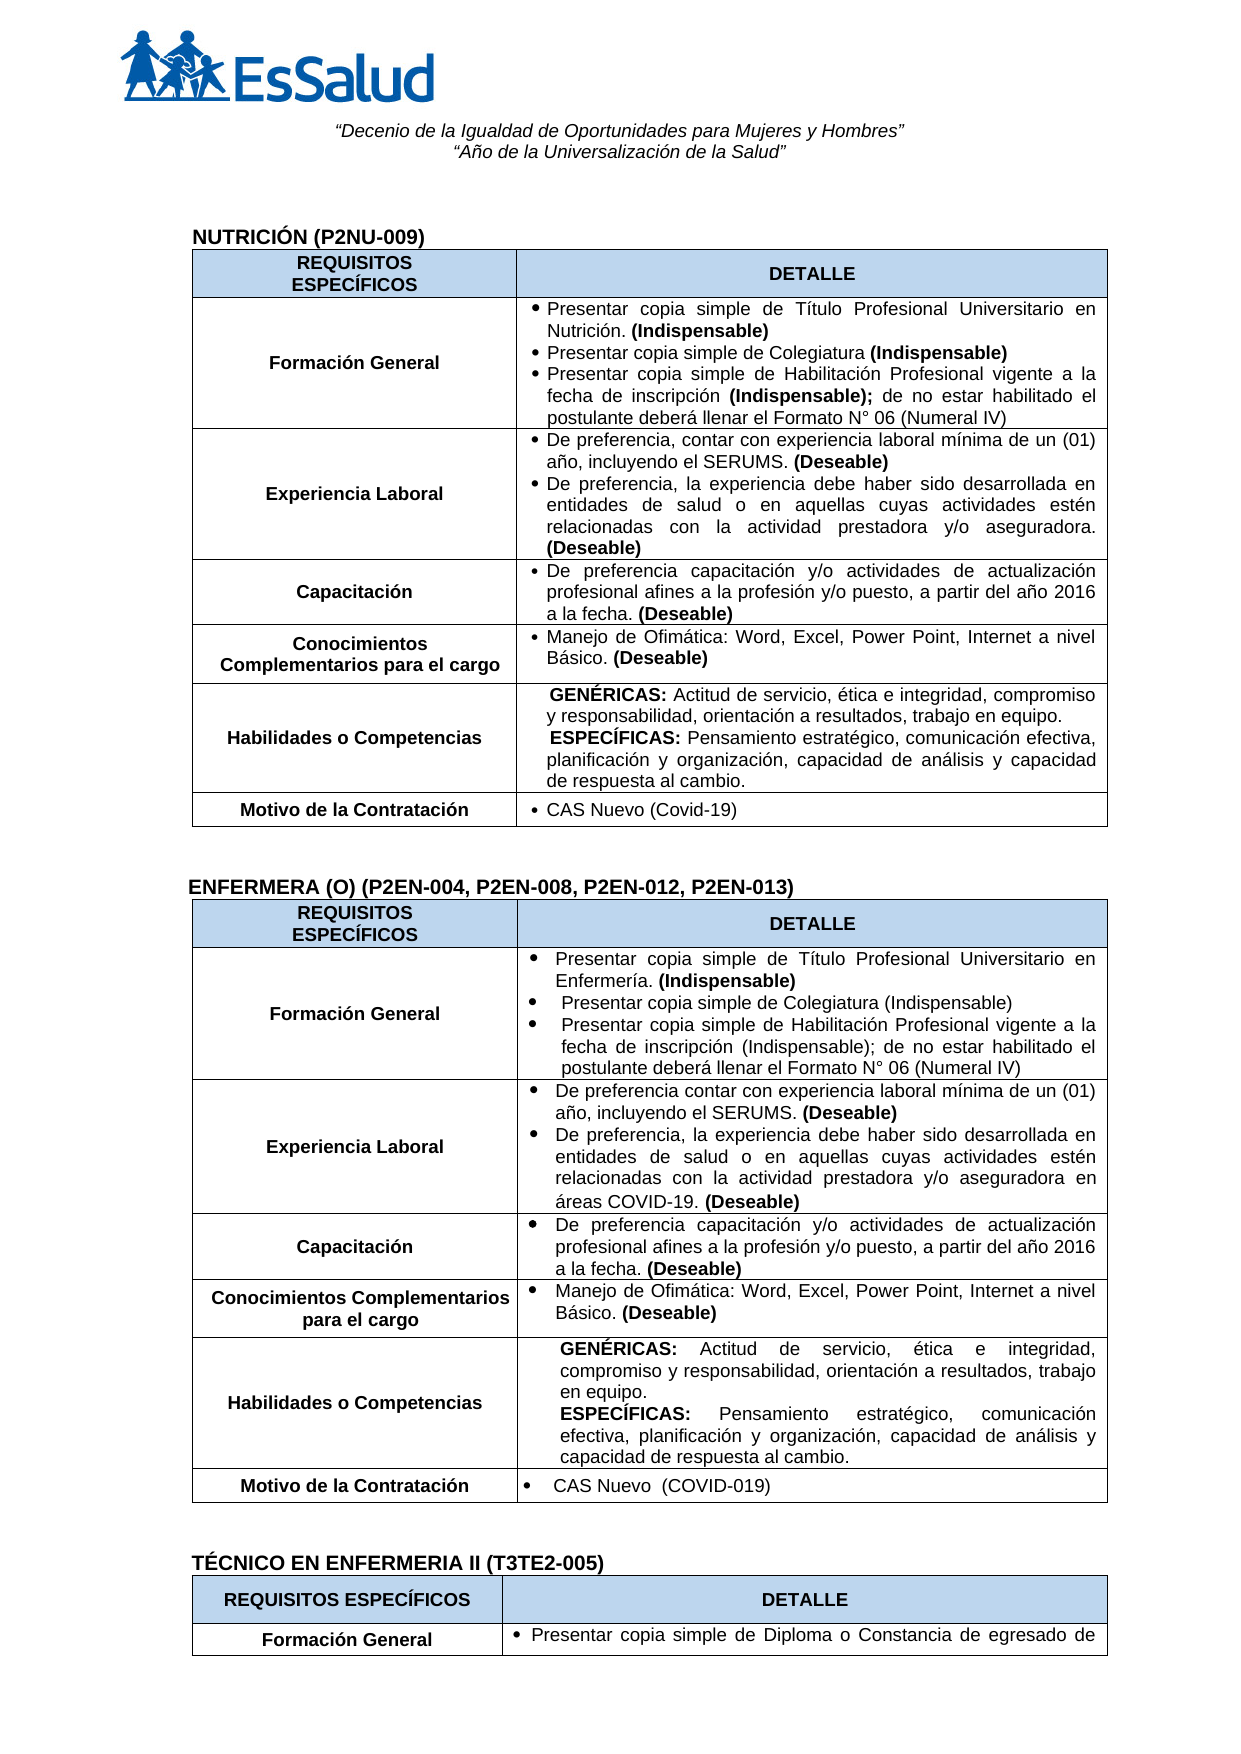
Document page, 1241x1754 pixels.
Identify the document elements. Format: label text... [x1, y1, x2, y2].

table_cell Capacitación [193, 1214, 517, 1279]
table_cell Conocimientos Complementarios para el cargo [193, 1280, 517, 1337]
table_cell Habilidades o Competencias [193, 1338, 517, 1468]
table_cell Experiencia Laboral [193, 1080, 517, 1213]
table_cell De preferencia contar con experiencia laboral mínima de un (01) año, incluyendo el SERUMS. (Deseable) De preferencia, la experiencia debe haber sido desarrollada en entidades de salud o en aquellas cuyas actividades estén relacionadas con la actividad prestadora y/o aseguradora en áreas COVID-19. (Deseable) [518, 1080, 1107, 1213]
table_header REQUISITOS ESPECÍFICOS [193, 250, 516, 297]
picture [344, 126, 352, 136]
table_cell De preferencia capacitación y/o actividades de actualización profesional afines a la profesión y/o puesto, a partir del año 2016 a la fecha. (Deseable) [518, 1214, 1107, 1279]
table_cell GENÉRICAS: Actitud de servicio, ética e integridad, compromiso y responsabilidad, orientación a resultados, trabajo en equipo. ESPECÍFICAS: Pensamiento estratégico, comunicación efectiva, planificación y organización, capacidad de análisis y capacidad de respuesta al cambio. [518, 1338, 1107, 1468]
text TÉCNICO EN ENFERMERIA II (T3TE2-005) [162, 1551, 1092, 1575]
table_cell Formación General [193, 1624, 502, 1655]
table_cell De preferencia capacitación y/o actividades de actualización profesional afines a la profesión y/o puesto, a partir del año 2016 a la fecha. (Deseable) [517, 560, 1107, 624]
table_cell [503, 1624, 1107, 1655]
table_cell Capacitación [193, 560, 516, 624]
table_cell De preferencia, contar con experiencia laboral mínima de un (01) año, incluyendo el SERUMS. (Deseable) De preferencia, la experiencia debe haber sido desarrollada en entidades de salud o en aquellas cuyas actividades estén relacionadas con la actividad prestadora y/o aseguradora. (Deseable) [517, 429, 1107, 559]
table_cell Formación General [193, 298, 516, 428]
table_header DETALLE [517, 250, 1107, 297]
table_cell Motivo de la Contratación [193, 793, 516, 826]
table_cell GENÉRICAS: Actitud de servicio, ética e integridad, compromiso y responsabilidad, orientación a resultados, trabajo en equipo. ESPECÍFICAS: Pensamiento estratégico, comunicación efectiva, planificación y organización, capacidad de análisis y capacidad de respuesta al cambio. [517, 684, 1107, 792]
table_cell CAS Nuevo (COVID-019) [518, 1469, 1107, 1502]
text ENFERMERA (O) (P2EN-004, P2EN-008, P2EN-012, P2EN-013) [148, 875, 1092, 899]
table_header REQUISITOS ESPECÍFICOS [193, 900, 517, 947]
table_cell Motivo de la Contratación [193, 1469, 517, 1502]
table_cell Presentar copia simple de Título Profesional Universitario en Nutrición. (Indispensable) Presentar copia simple de Colegiatura (Indispensable) Presentar copia simple de Habilitación Profesional vigente a la fecha de inscripción (Indispensable); de no estar habilitado el postulante deberá llenar el Formato N° 06 (Numeral IV) [517, 298, 1107, 428]
table_cell Presentar copia simple de Título Profesional Universitario en Enfermería. (Indispensable) Presentar copia simple de Colegiatura (Indispensable) Presentar copia simple de Habilitación Profesional vigente a la fecha de inscripción (Indispensable); de no estar habilitado el postulante deberá llenar el Formato N° 06 (Numeral IV) [518, 948, 1107, 1079]
table_cell Manejo de Ofimática: Word, Excel, Power Point, Internet a nivel Básico. (Deseable) [517, 625, 1107, 683]
picture [93, 0, 466, 137]
text NUTRICIÓN (P2NU-009) [148, 225, 1092, 249]
table_cell CAS Nuevo (Covid-19) [517, 793, 1107, 826]
table_header DETALLE [503, 1576, 1107, 1623]
table_cell Habilidades o Competencias [193, 684, 516, 792]
table_header DETALLE [518, 900, 1107, 947]
table_cell Manejo de Ofimática: Word, Excel, Power Point, Internet a nivel Básico. (Deseable) [518, 1280, 1107, 1337]
table_header REQUISITOS ESPECÍFICOS [193, 1576, 502, 1623]
table_cell Conocimientos Complementarios para el cargo [193, 625, 516, 683]
picture [401, 128, 407, 136]
table_cell Formación General [193, 948, 517, 1079]
table_cell Experiencia Laboral [193, 429, 516, 559]
